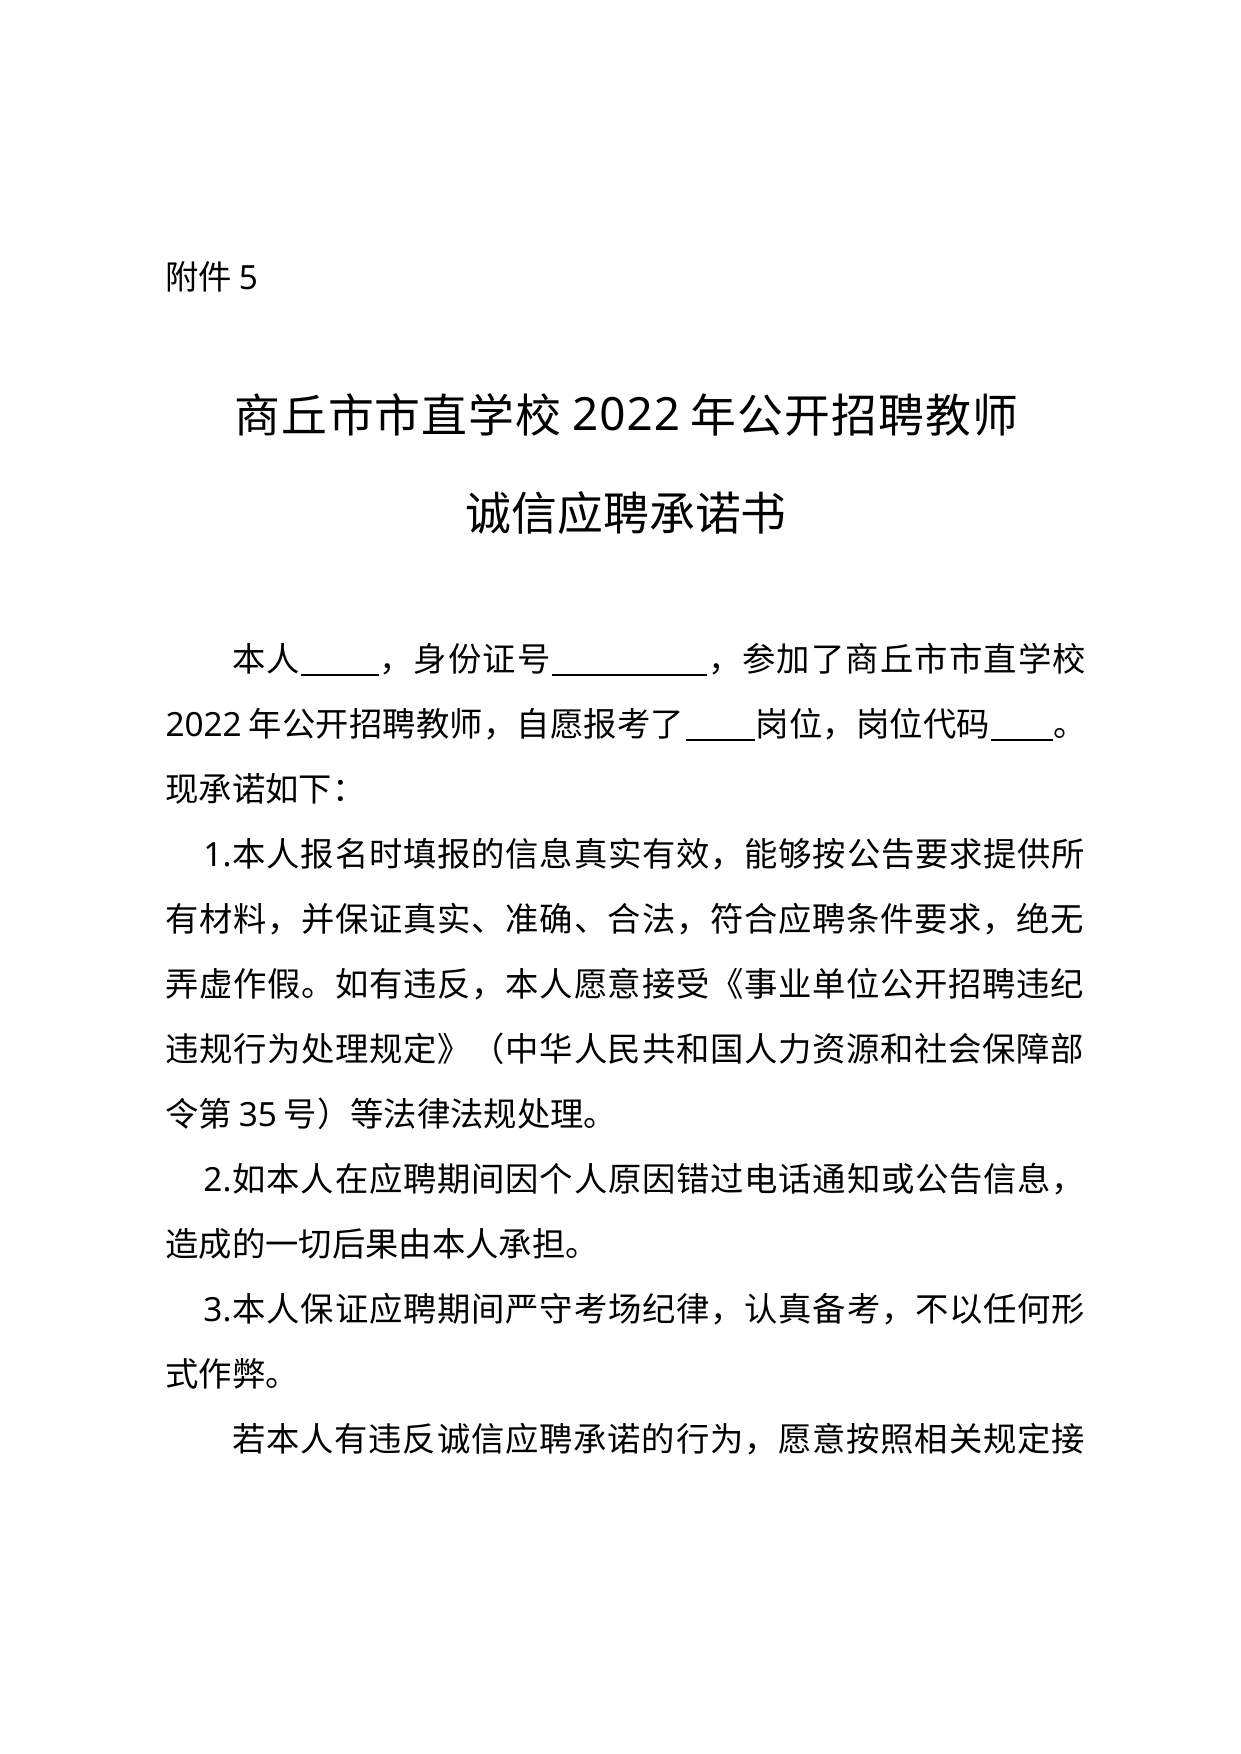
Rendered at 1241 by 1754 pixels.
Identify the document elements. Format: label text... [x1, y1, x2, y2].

text 商丘市市直学校2022年公开招聘教师 [165, 364, 1087, 462]
list 2.如本人在应聘期间因个人原因错过电话通知或公告信息，造成的一切后果由本人承担。 [165, 1144, 1087, 1274]
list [165, 1404, 1087, 1469]
list 1.本人报名时填报的信息真实有效，能够按公告要求提供所有材料，并保证真实、准确、合法，符合应聘条件要求，绝无弄虚作假。如有违反，本人愿意接受《事业单位公开招聘违纪违规行为处理规定》（中华人民共和国人力资源和社会保障部令第35号）等法律法规处理。 [165, 819, 1087, 1144]
text 附件5 [165, 249, 1087, 299]
text 本人 ，身份证号 ，参加了商丘市市直学校2022年公开招聘教师，自愿报考了 岗位，岗位代码 。现承诺如下： [165, 624, 1087, 819]
list 3.本人保证应聘期间严守考场纪律，认真备考，不以任何形式作弊。 [165, 1274, 1087, 1404]
text 诚信应聘承诺书 [165, 462, 1087, 559]
